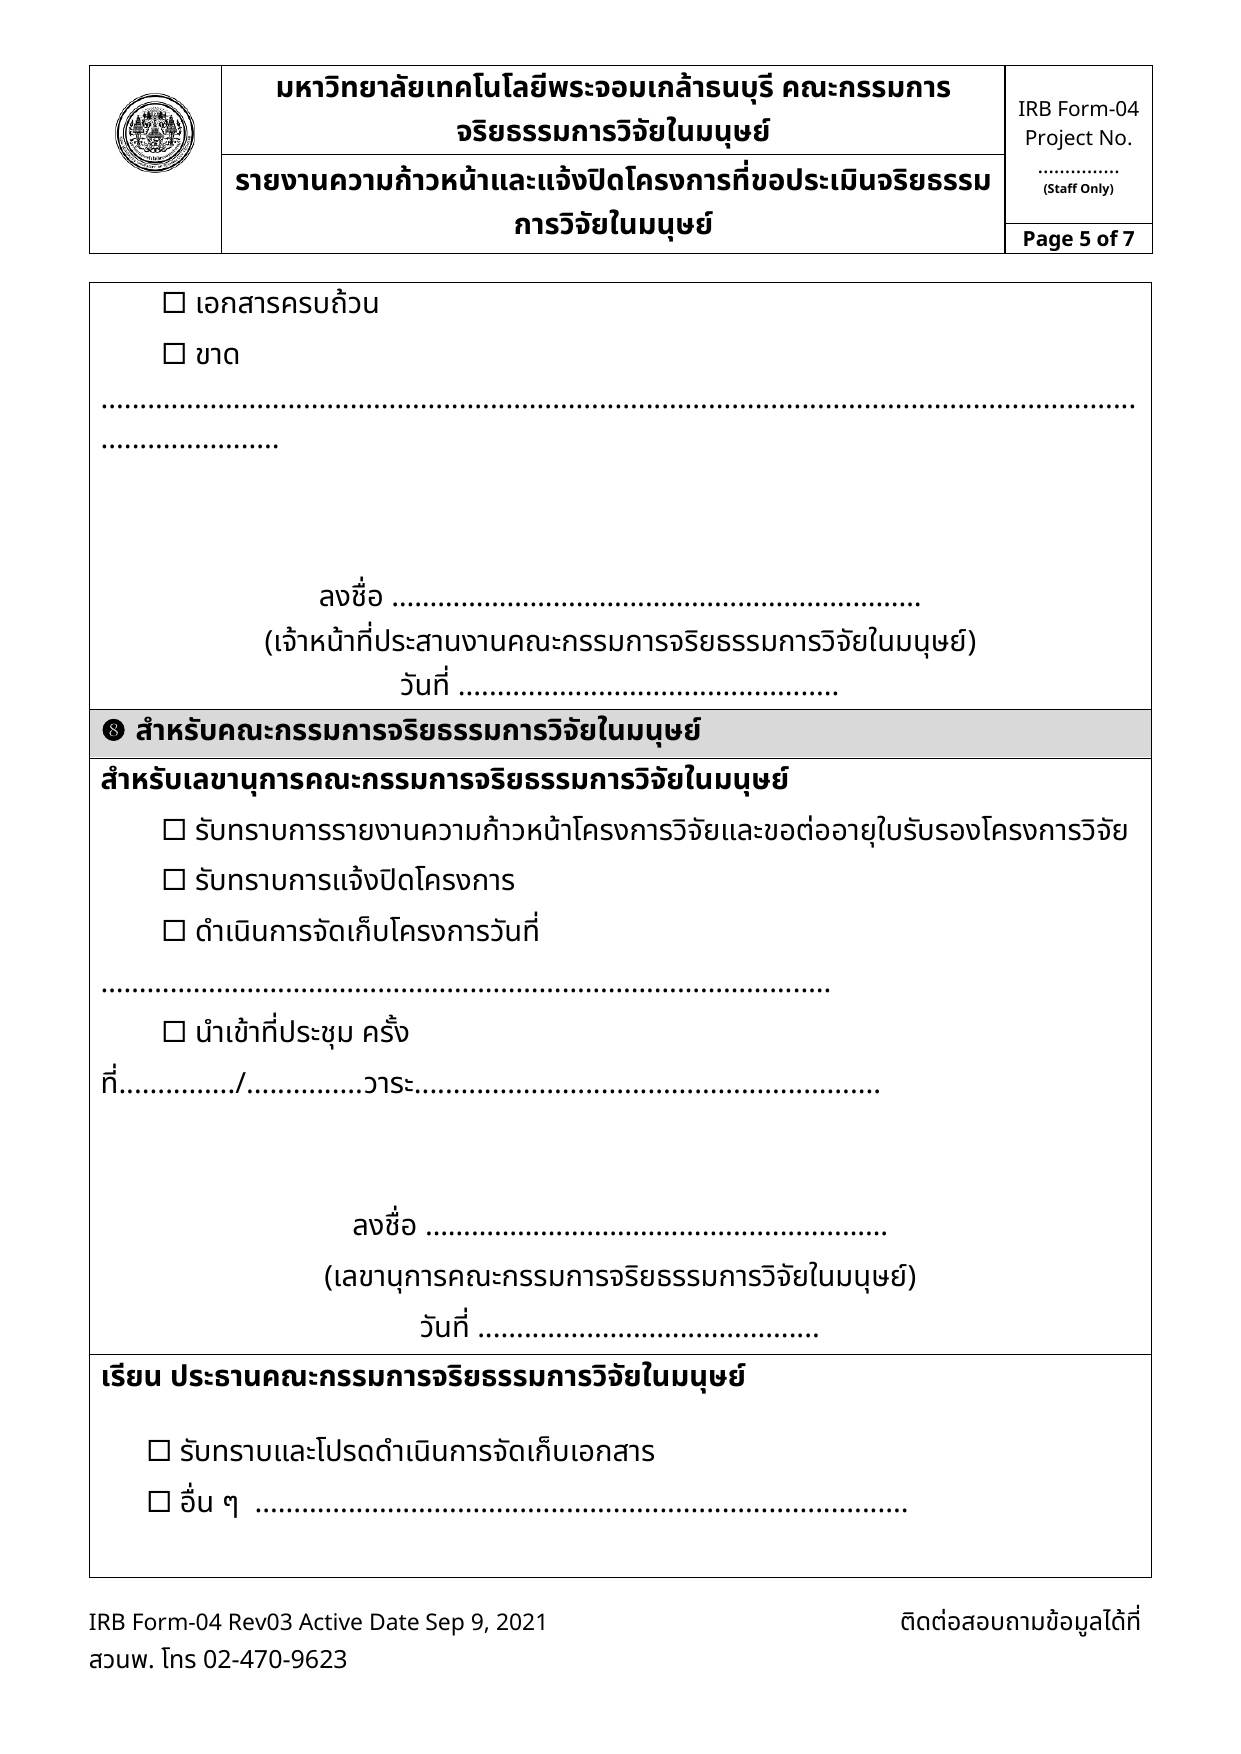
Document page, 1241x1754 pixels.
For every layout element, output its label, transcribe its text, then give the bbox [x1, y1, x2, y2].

table_cell สำหรับคณะกรรมการจริยธรรมการวิจัยในมนุษย์ [90, 710, 1151, 757]
picture [112, 90, 198, 175]
table_cell สำหรับเลขานุการคณะกรรมการจริยธรรมการวิจัยในมนุษย์ รับทราบการรายงานความก้าวหน้าโครงการวิจัยและขอต่ออายุใบรับรองโครงการวิจัย รับทราบการแจ้งปิดโครงการ ดำเนินการจัดเก็บโครงการวันที่ ……………………………………………………………………………….…. นำเข้าที่ประชุม ครั้งที่.............../...............วาระ............................................................ ลงชื่อ ………………………………..................…… (เลขานุการคณะกรรมการจริยธรรมการวิจัยในมนุษย์) วันที่ ............................................ [90, 759, 1151, 1354]
